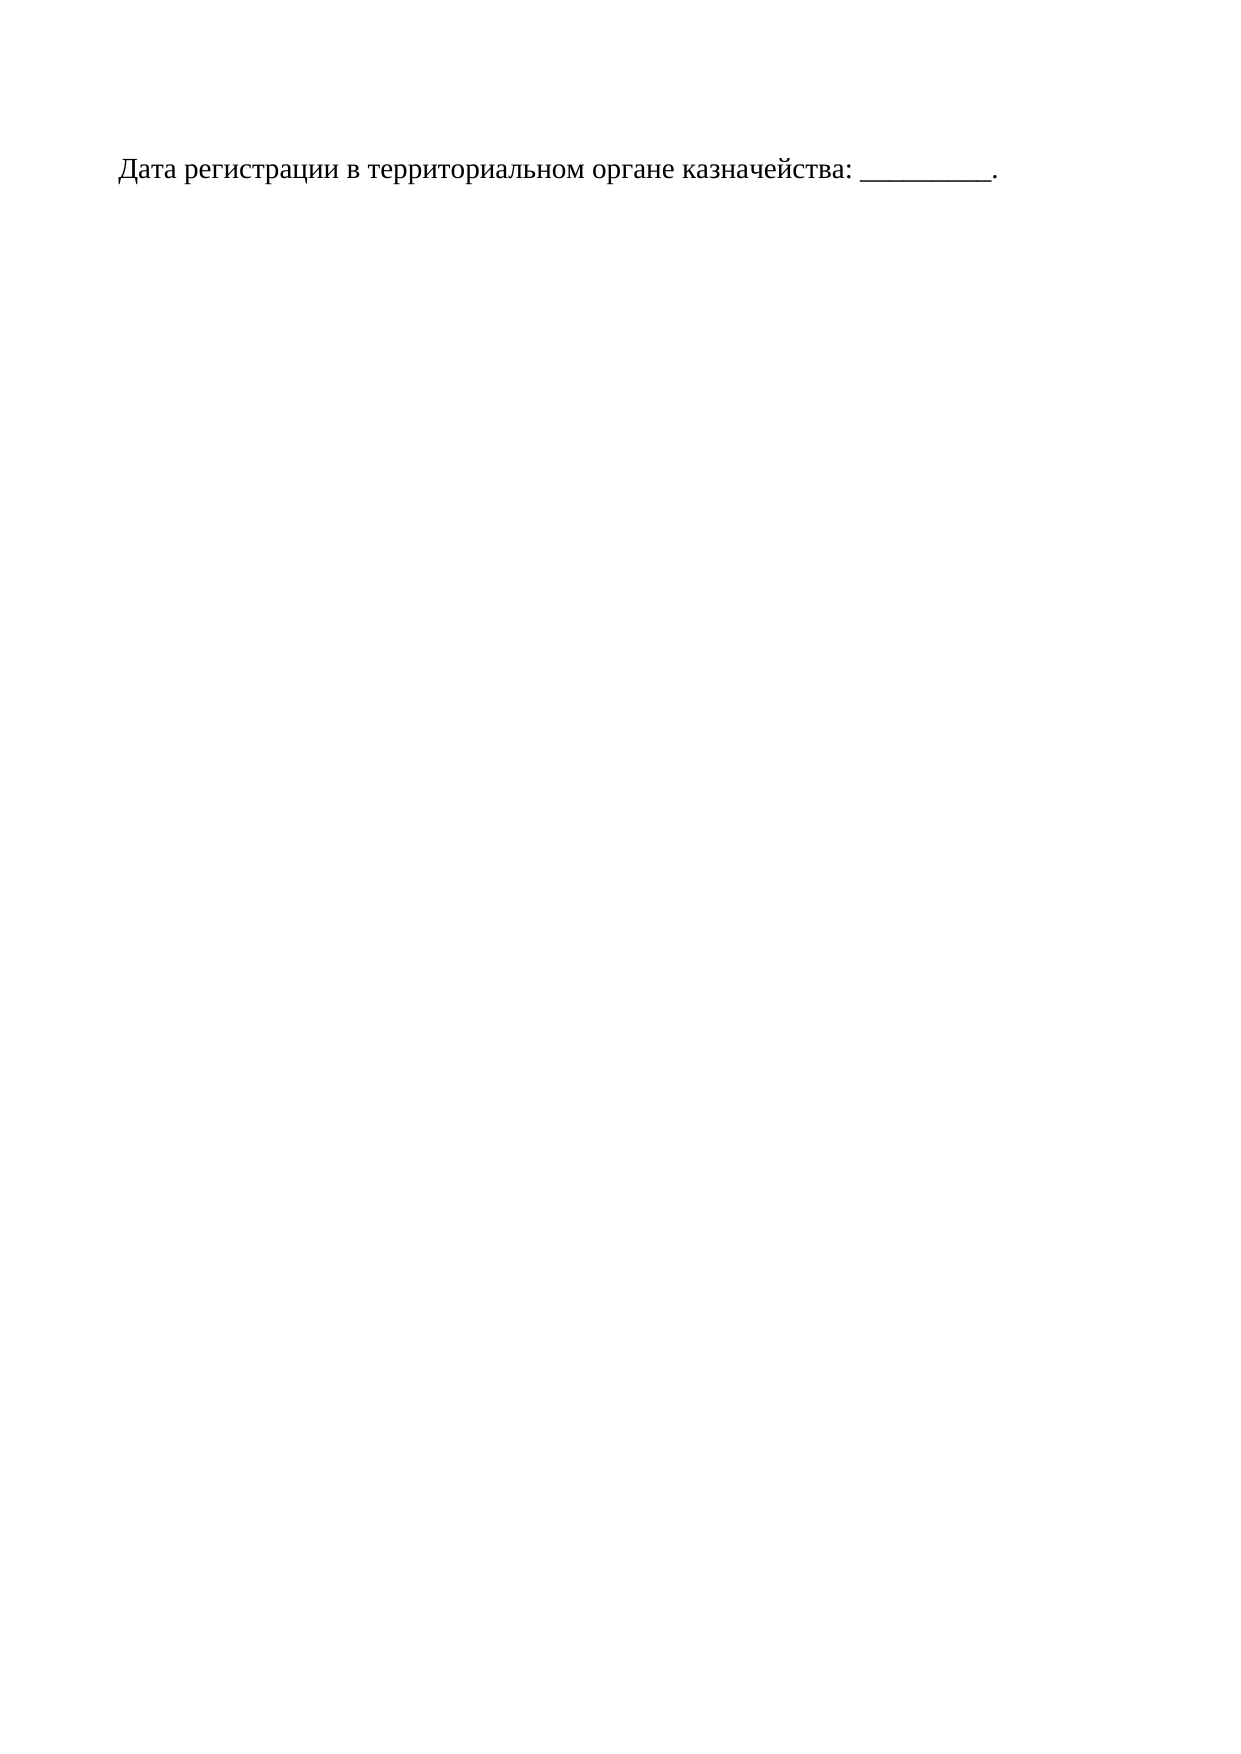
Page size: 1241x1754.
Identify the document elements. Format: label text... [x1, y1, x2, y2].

text Дата регистрации в территориальном органе казначейства: _________. [118, 152, 1152, 185]
